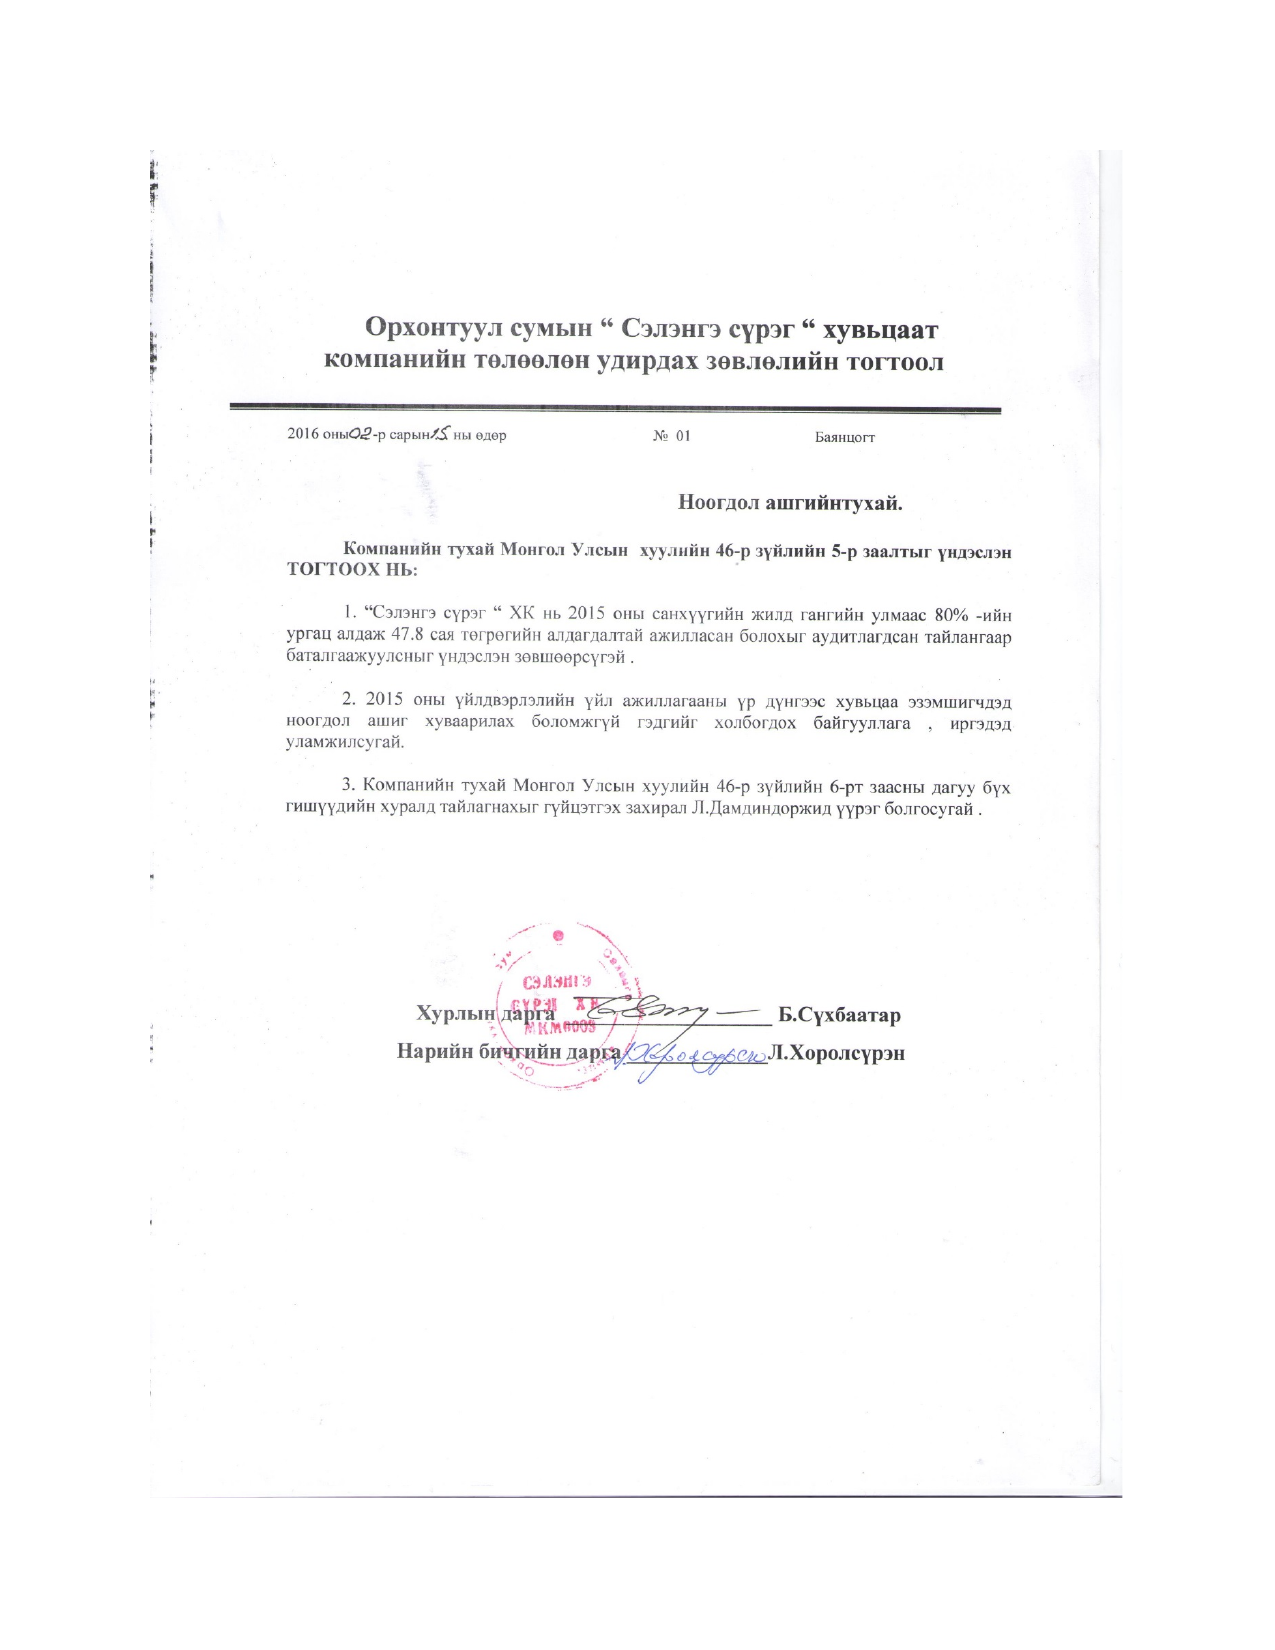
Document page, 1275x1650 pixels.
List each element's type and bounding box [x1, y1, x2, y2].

picture [150, 150, 1123, 1498]
